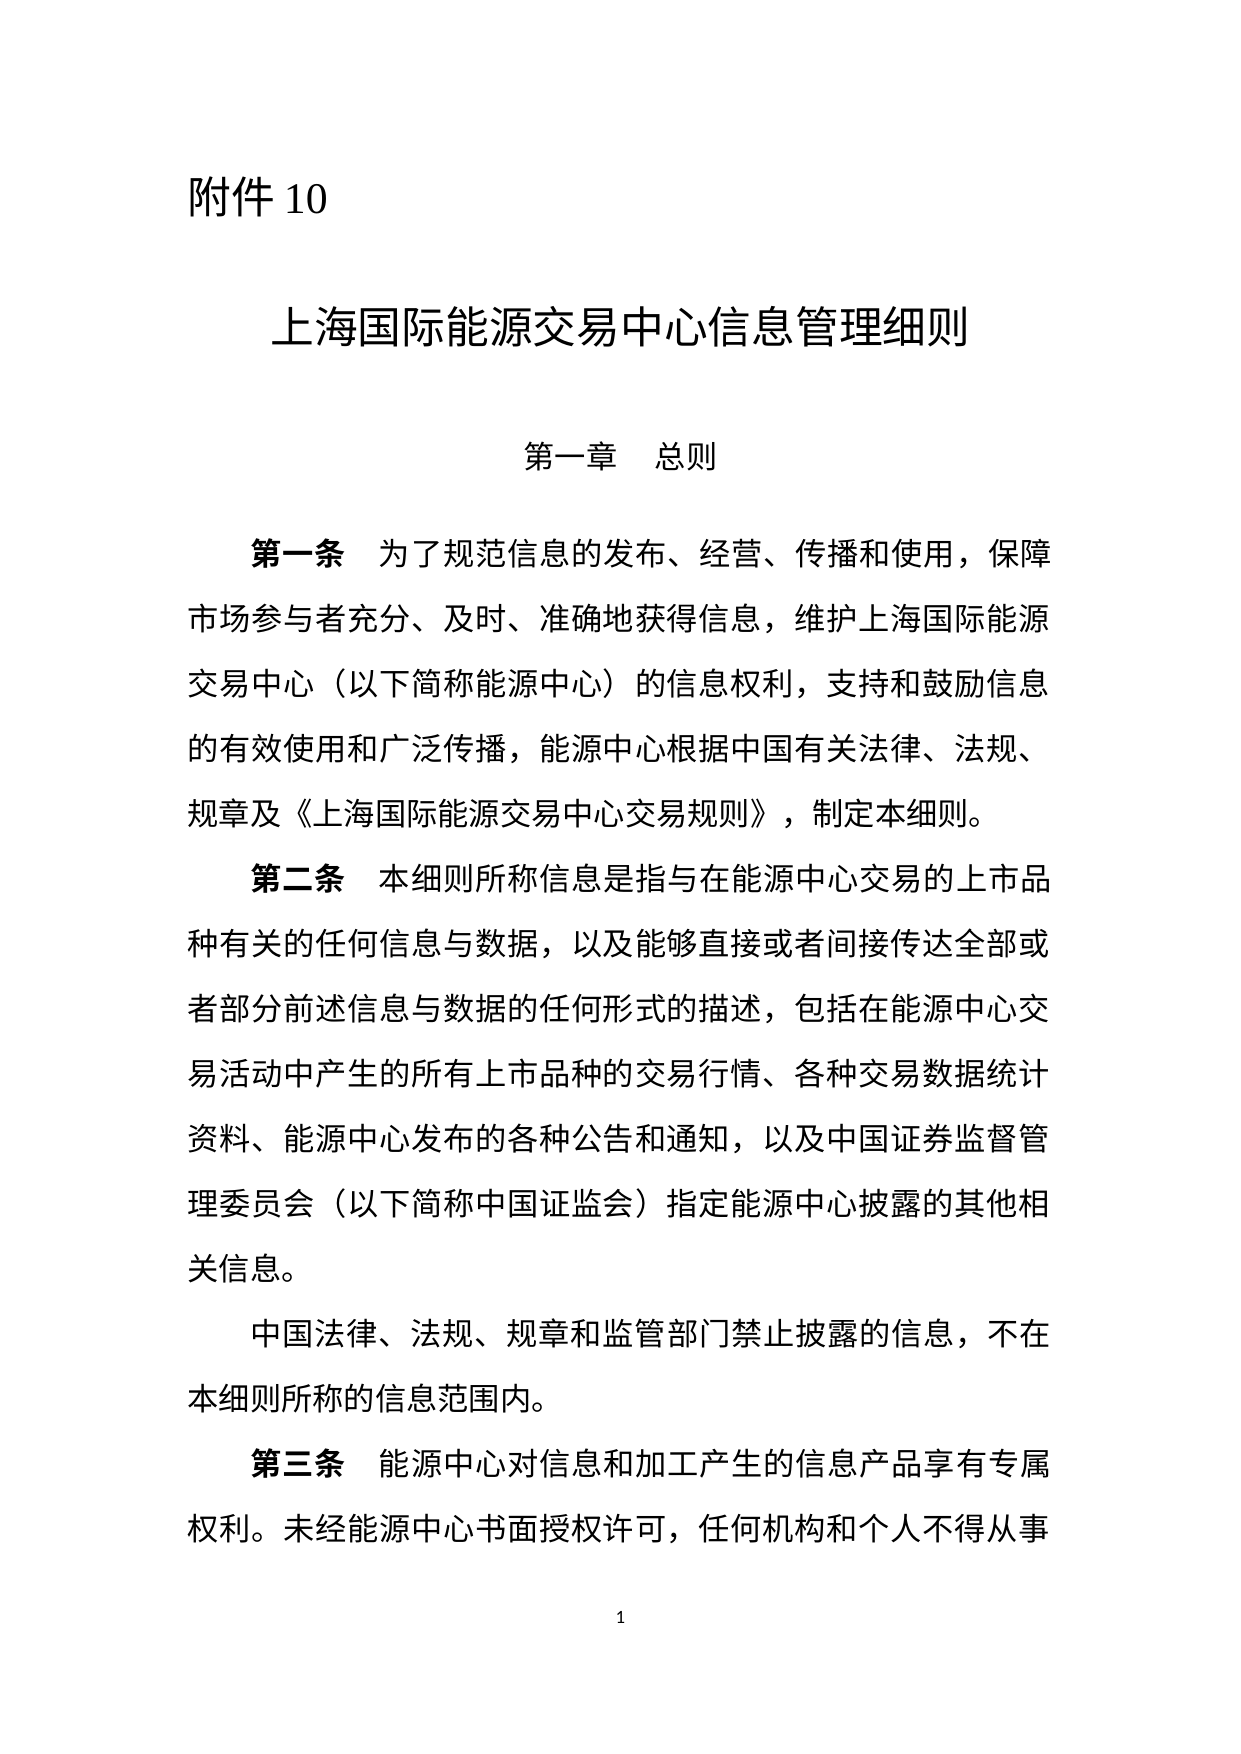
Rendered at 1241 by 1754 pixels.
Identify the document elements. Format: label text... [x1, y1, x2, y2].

text 中国法律、法规、规章和监管部门禁止披露的信息，不在本细则所称的信息范围内。 [187, 1299, 1053, 1429]
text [187, 1429, 1053, 1559]
text 附件10 [187, 162, 1053, 227]
text 第一条 为了规范信息的发布、经营、传播和使用，保障市场参与者充分、及时、准确地获得信息，维护上海国际能源交易中心（以下简称能源中心）的信息权利，支持和鼓励信息的有效使用和广泛传播，能源中心根据中国有关法律、法规、规章及《上海国际能源交易中心交易规则》，制定本细则。 [187, 519, 1053, 844]
text 第二条 本细则所称信息是指与在能源中心交易的上市品种有关的任何信息与数据，以及能够直接或者间接传达全部或者部分前述信息与数据的任何形式的描述，包括在能源中心交易活动中产生的所有上市品种的交易行情、各种交易数据统计资料、能源中心发布的各种公告和通知，以及中国证券监督管理委员会（以下简称中国证监会）指定能源中心披露的其他相关信息。 [187, 844, 1053, 1299]
text 上海国际能源交易中心信息管理细则 [187, 292, 1053, 357]
text 第一章 总则 [187, 422, 1053, 487]
